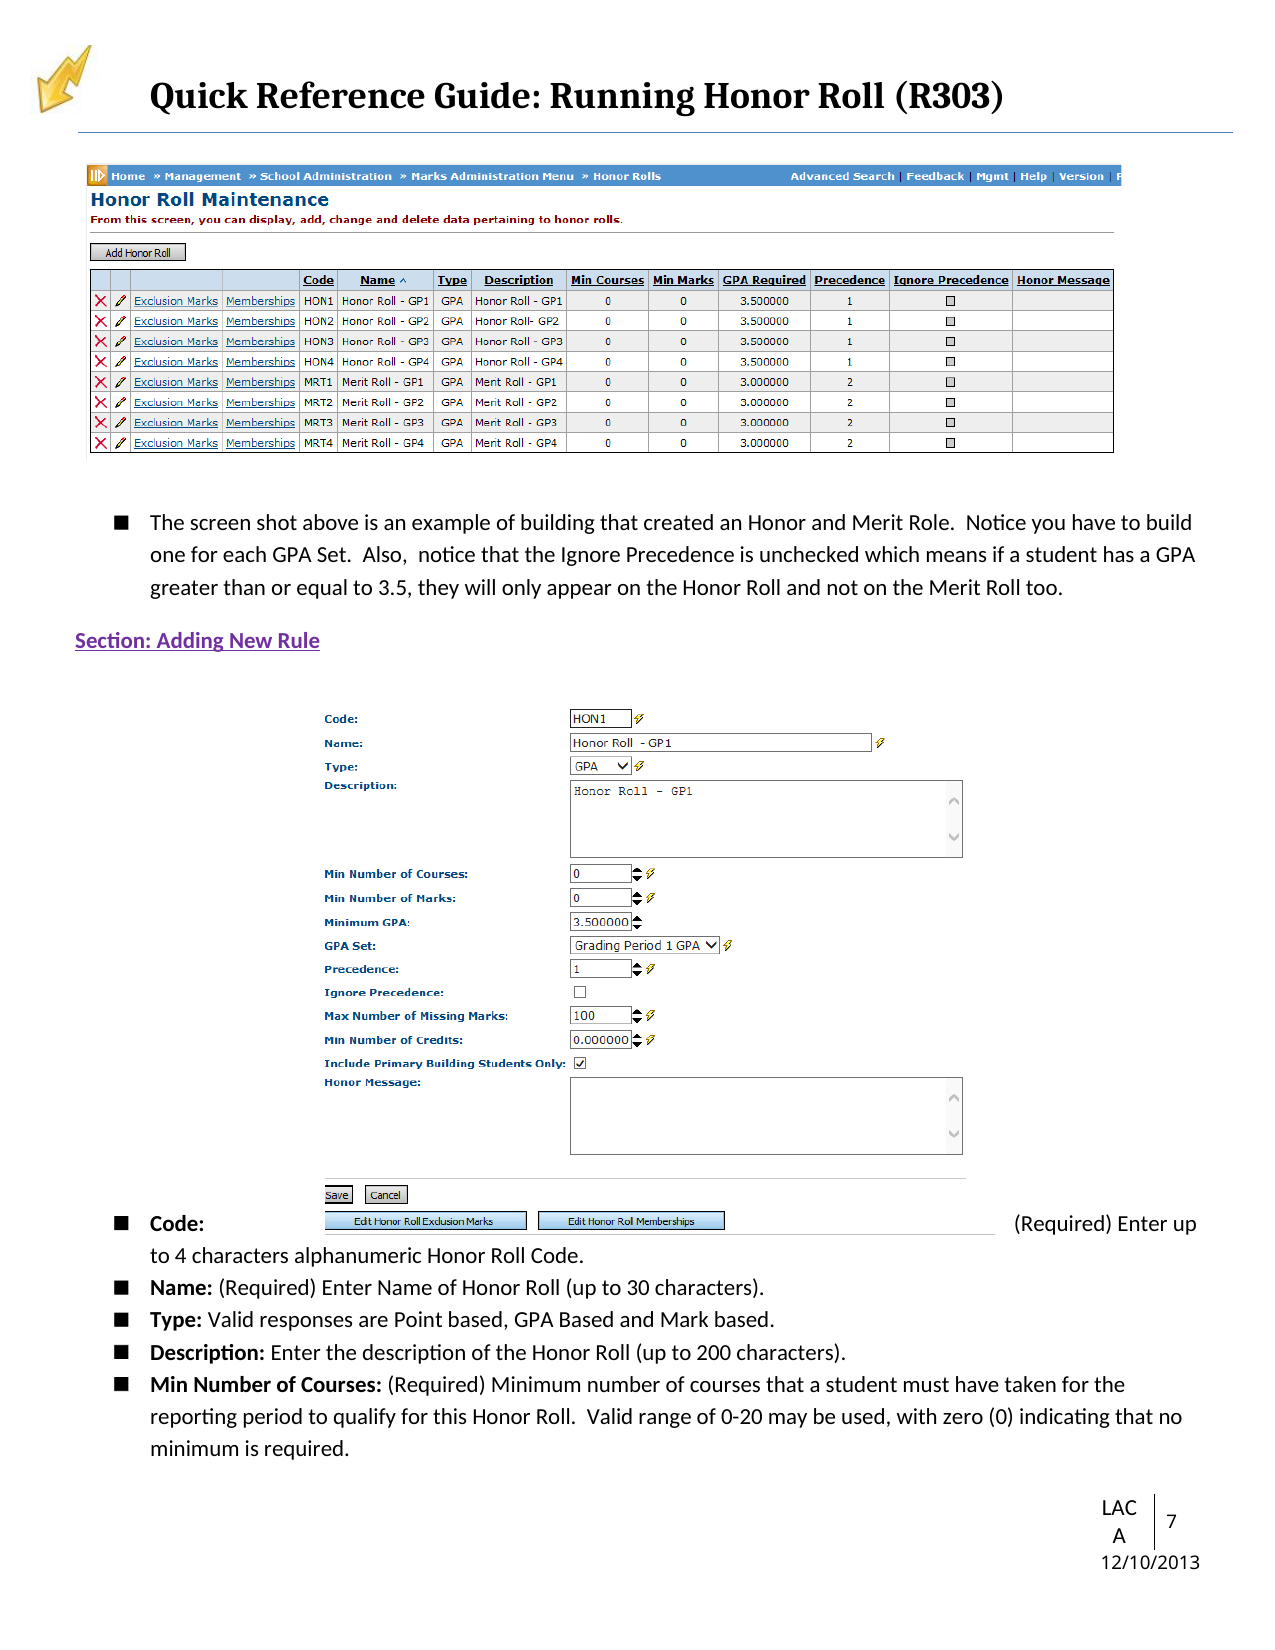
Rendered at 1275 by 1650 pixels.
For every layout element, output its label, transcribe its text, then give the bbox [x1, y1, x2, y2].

picture [325, 700, 996, 1235]
text Section: Adding New Rule [75, 626, 1200, 654]
list Description: Enter the description of the Honor Roll (up to 200 characters). [112, 1338, 1200, 1366]
list Name: (Required) Enter Name of Honor Roll (up to 30 characters). [112, 1273, 1200, 1301]
list The screen shot above is an example of building that created an Honor and Merit Role. Notice you have to build one for each GPA Set. Also, notice that the Ignore Precedence is unchecked which means if a student has a GPA greater than or equal to 3.5, they will only appear on the Honor Roll and not on the Merit Roll too. [112, 508, 1200, 601]
list Code: (Required) Enter up to 4 characters alphanumeric Honor Roll Code. [112, 1209, 1200, 1269]
picture [30, 45, 99, 114]
list Min Number of Courses: (Required) Minimum number of courses that a student must have taken for the reporting period to qualify for this Honor Roll. Valid range of 0-20 may be used, with zero (0) indicating that no minimum is required. [112, 1370, 1200, 1462]
picture [86, 163, 1122, 461]
list Type: Valid responses are Point based, GPA Based and Mark based. [112, 1306, 1200, 1334]
